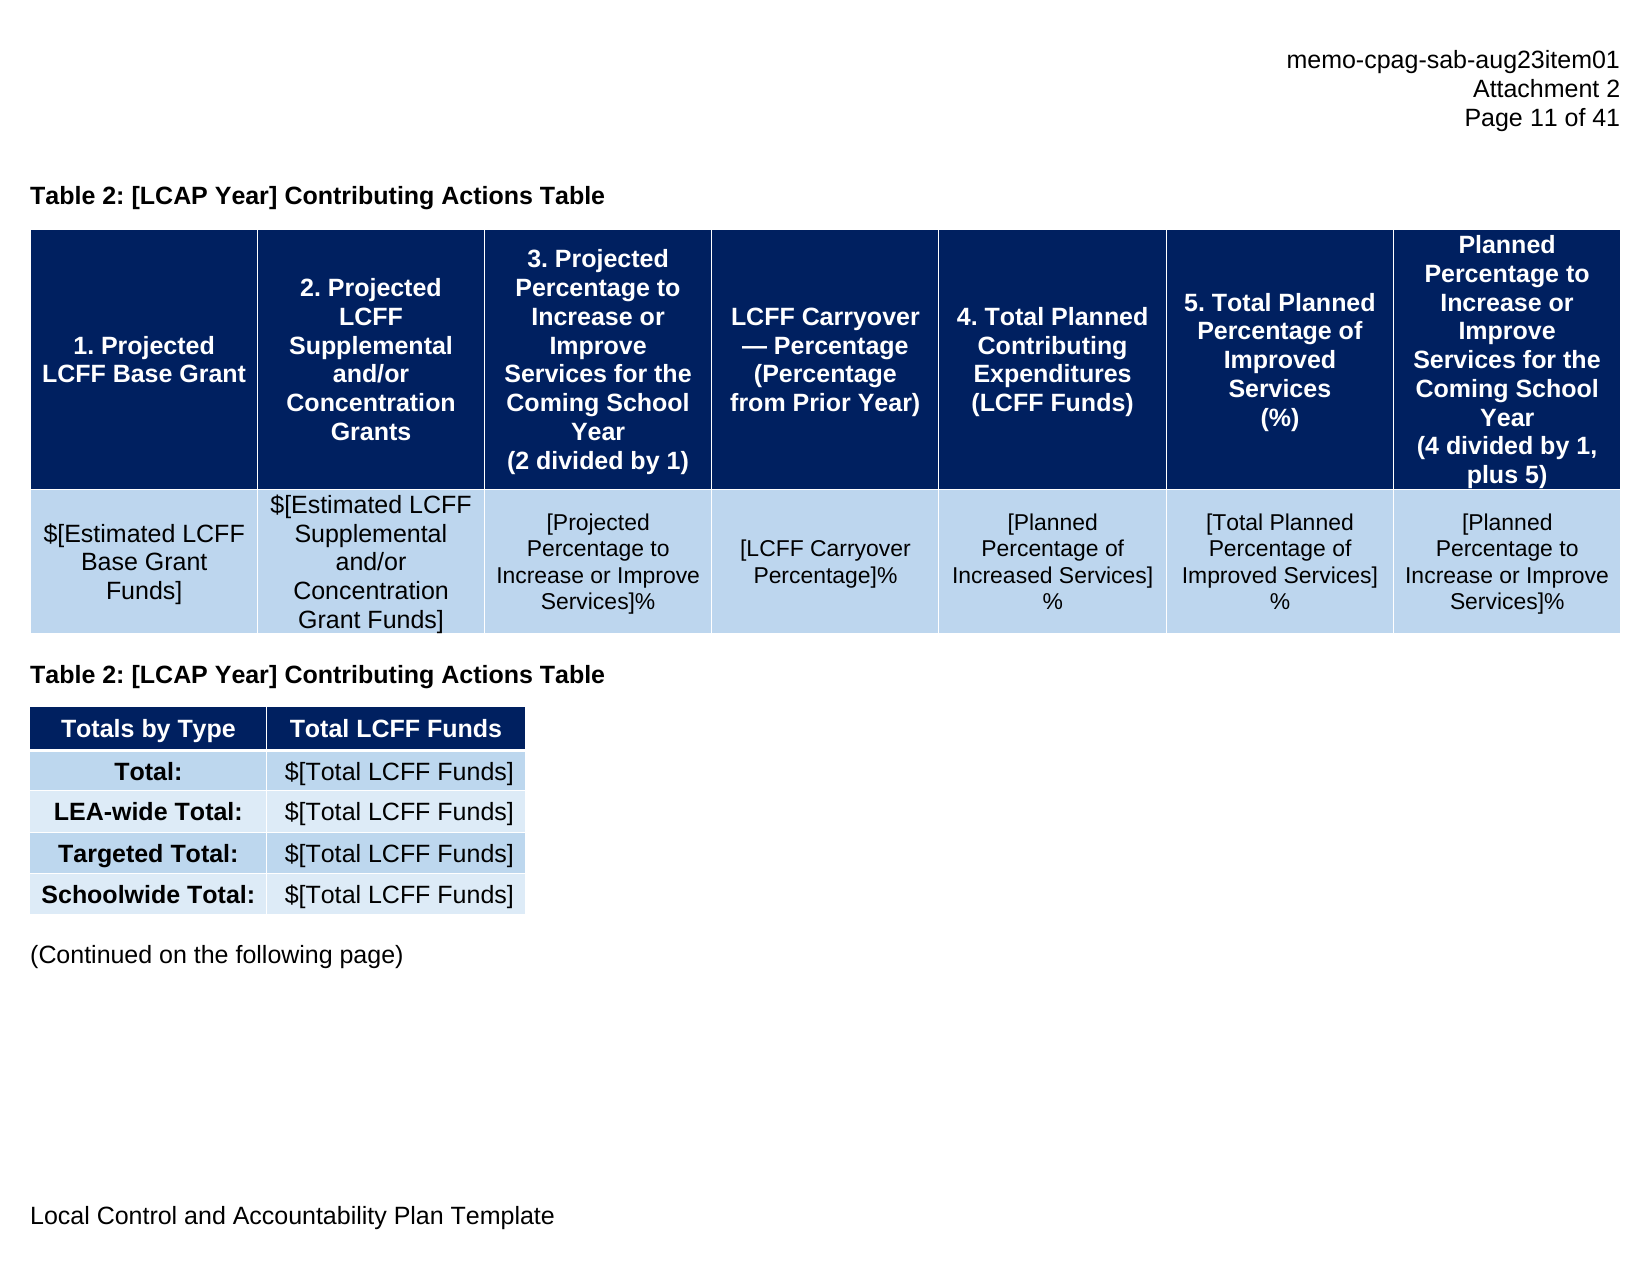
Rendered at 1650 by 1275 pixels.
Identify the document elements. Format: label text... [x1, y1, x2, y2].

table_cell $[Total LCFF Funds] [267, 874, 525, 914]
table_cell [Planned Percentage to Increase or Improve Services]% [1394, 490, 1620, 633]
table_header 4. Total Planned Contributing Expenditures (LCFF Funds) [939, 230, 1166, 489]
table_cell $[Total LCFF Funds] [267, 752, 525, 790]
text Table 2: [LCAP Year] Contributing Actions Table [30, 659, 1620, 688]
table_cell [LCFF Carryover Percentage]% [712, 490, 938, 633]
table_cell LEA-wide Total: [30, 791, 266, 832]
table_header 5. Total Planned Percentage of Improved Services (%) [1167, 230, 1393, 489]
table_cell [Planned Percentage of Increased Services]% [939, 490, 1166, 633]
table_cell [Total Planned Percentage of Improved Services]% [1167, 490, 1393, 633]
table_header Totals by Type [30, 707, 266, 749]
table_header 1. Projected LCFF Base Grant [31, 230, 257, 489]
table_header Planned Percentage to Increase or Improve Services for the Coming School Year (4 divided by 1, plus 5) [1394, 230, 1620, 489]
table_cell $[Total LCFF Funds] [267, 833, 525, 873]
table_header LCFF Carryover — Percentage (Percentage from Prior Year) [712, 230, 938, 489]
text Table 2: [LCAP Year] Contributing Actions Table [30, 181, 1620, 210]
table_cell Targeted Total: [30, 833, 266, 873]
table_cell [Projected Percentage to Increase or Improve Services]% [485, 490, 711, 633]
text (Continued on the following page) [30, 939, 1620, 968]
table_cell $[Total LCFF Funds] [267, 791, 525, 832]
table_cell Total: [30, 752, 266, 790]
table_header Total LCFF Funds [267, 707, 525, 749]
table_cell Schoolwide Total: [30, 874, 266, 914]
table_header 3. Projected Percentage to Increase or Improve Services for the Coming School Year (2 divided by 1) [485, 230, 711, 489]
table_header 2. Projected LCFF Supplemental and/or Concentration Grants [258, 230, 484, 489]
table_cell $[Estimated LCFF Base Grant Funds] [31, 490, 257, 633]
table_cell $[Estimated LCFF Supplemental and/or Concentration Grant Funds] [258, 490, 484, 633]
